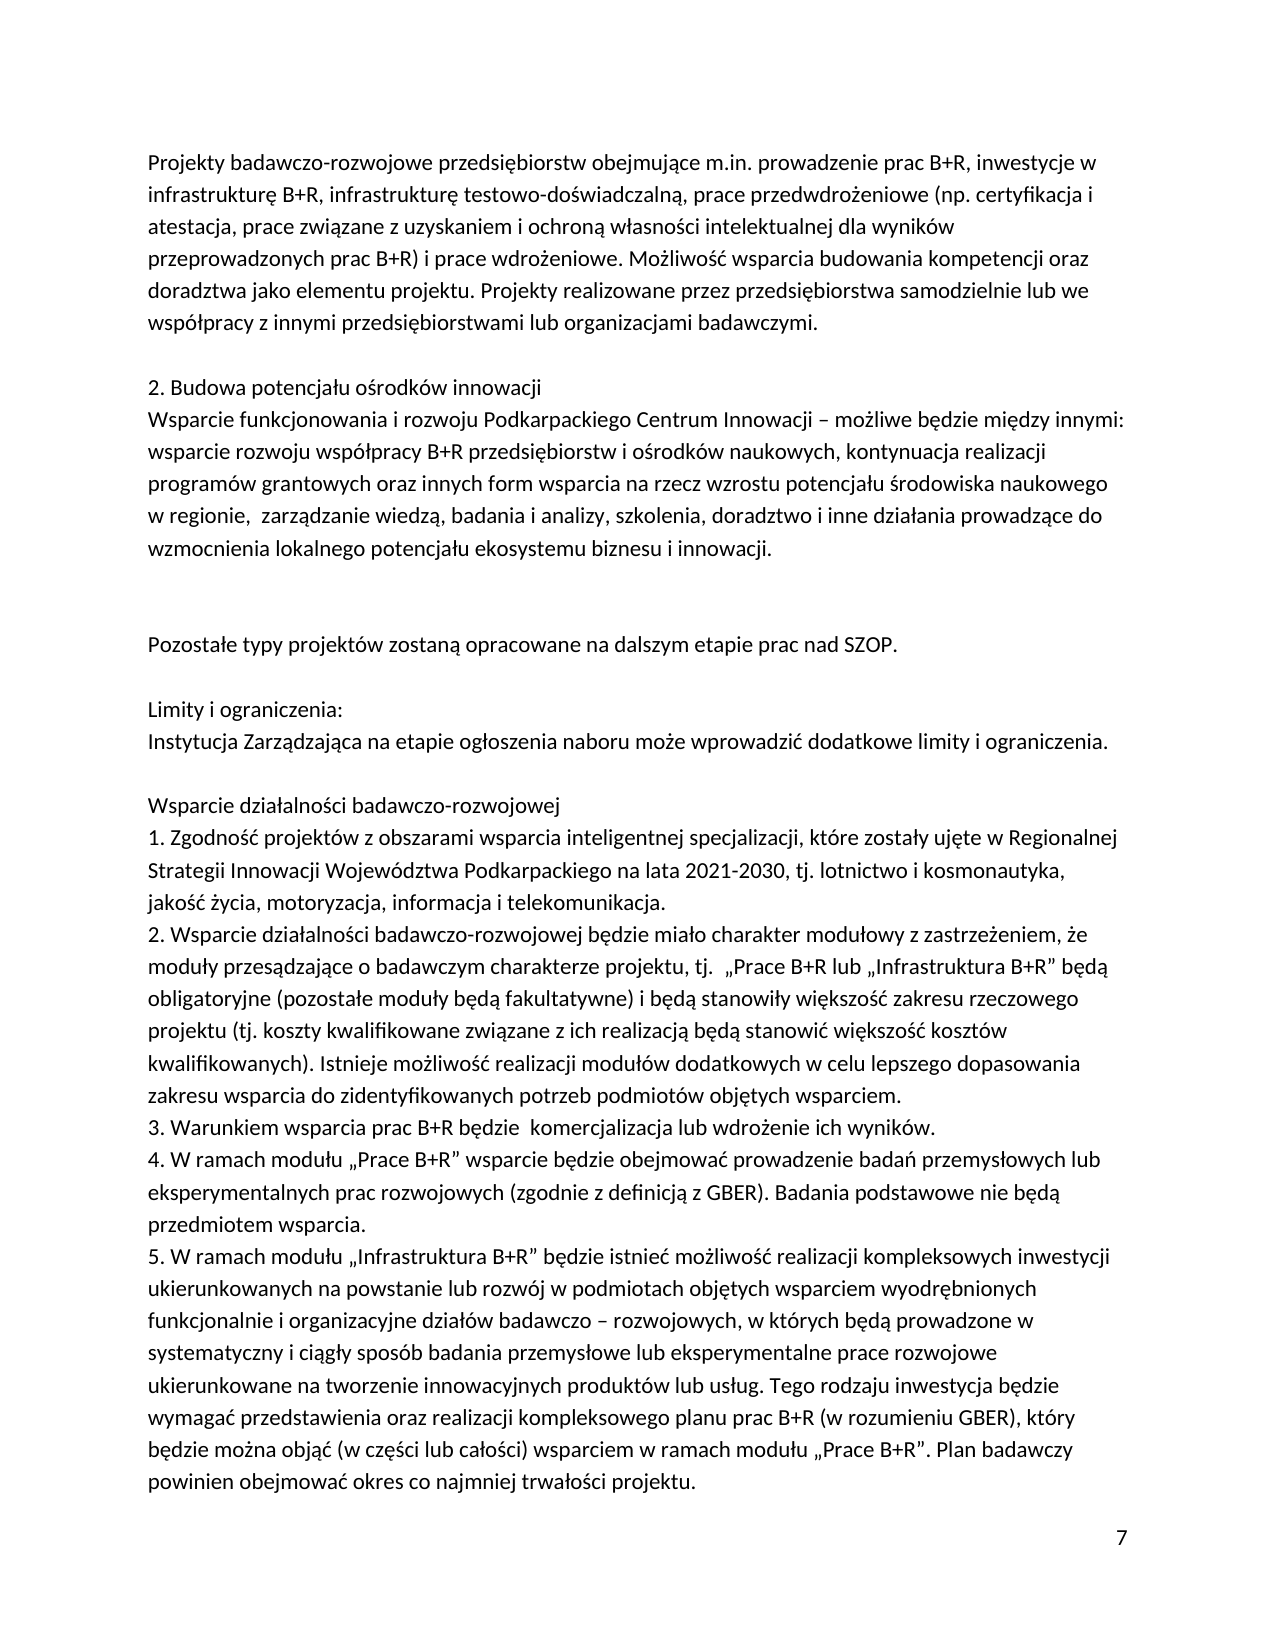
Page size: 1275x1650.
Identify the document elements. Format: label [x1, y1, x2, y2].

text [148, 148, 1127, 1495]
